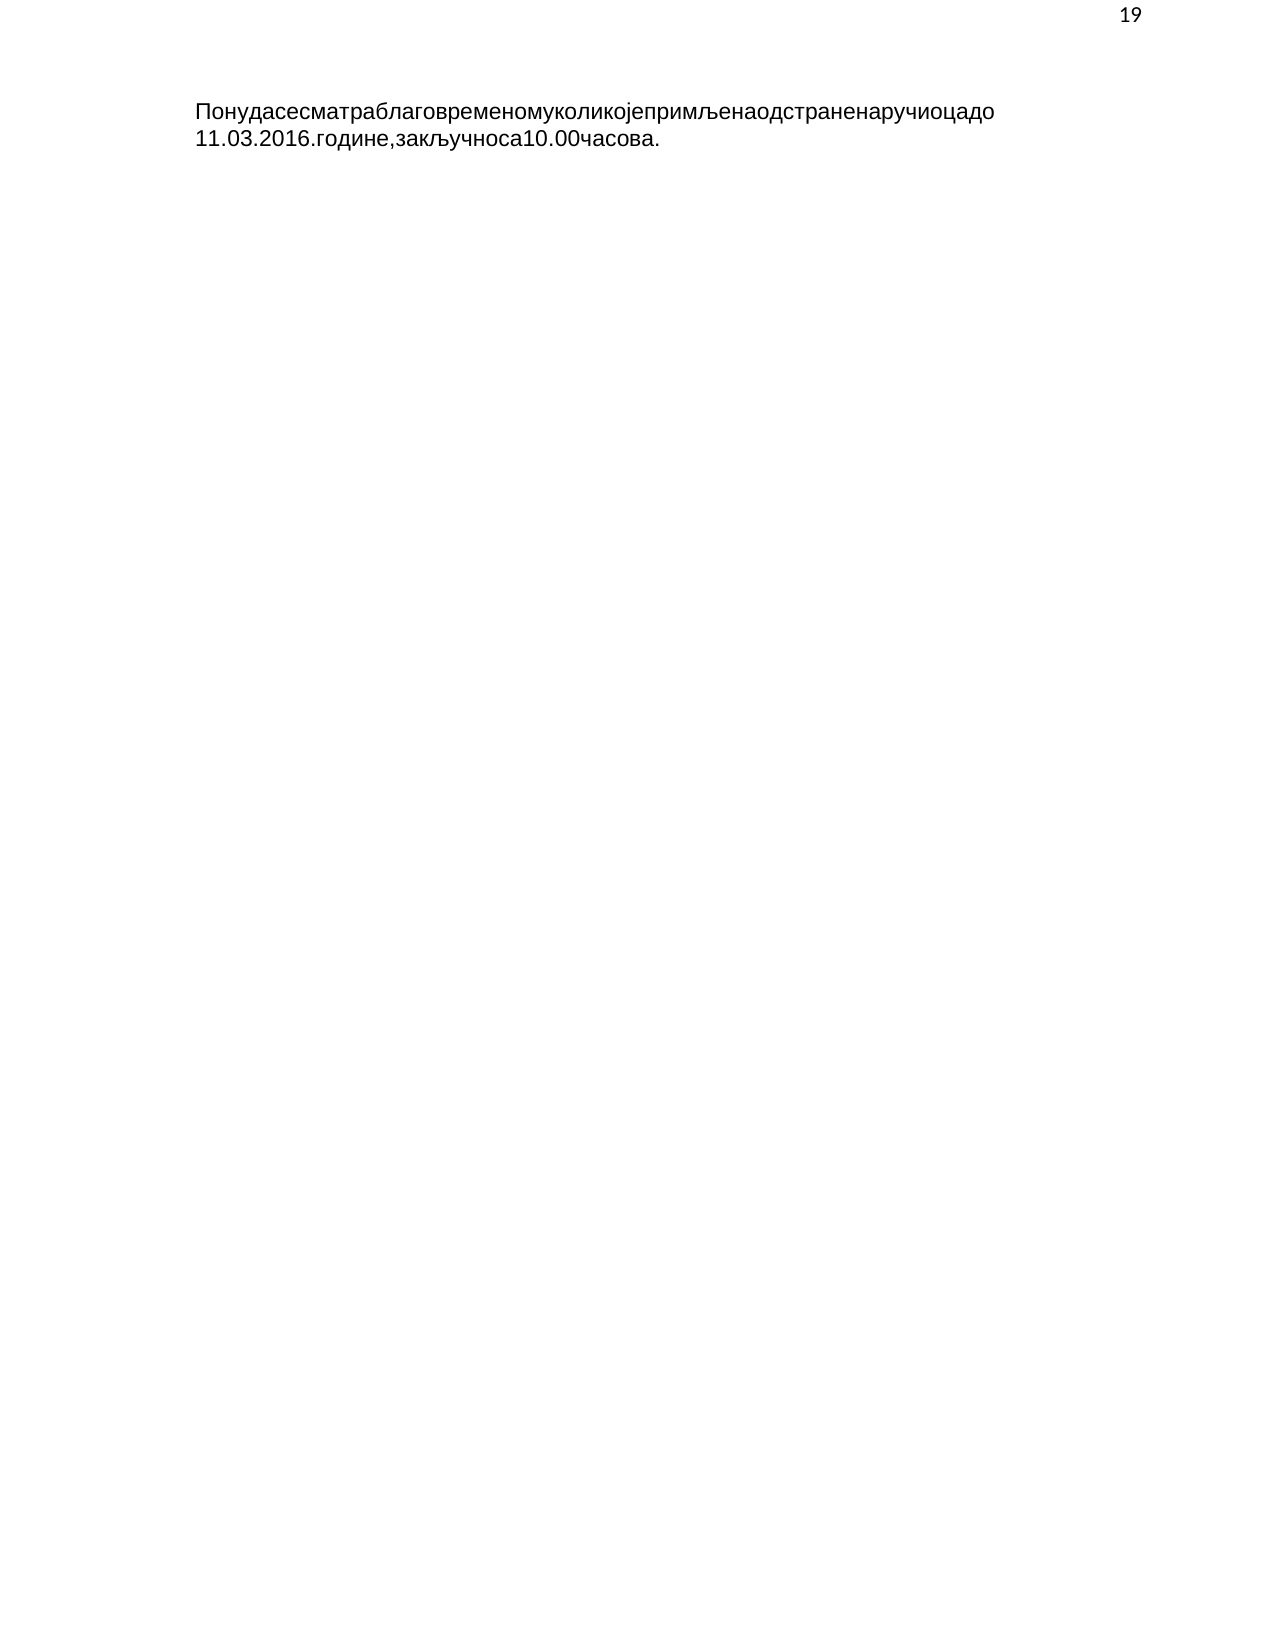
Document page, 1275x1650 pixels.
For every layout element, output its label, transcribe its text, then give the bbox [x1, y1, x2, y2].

text 11.03.2016.године,закључноса10.00часова. [195, 125, 703, 151]
text Понудасесматраблаговременомуколикојепримљенаодстраненаручиоцадо [195, 98, 1079, 124]
